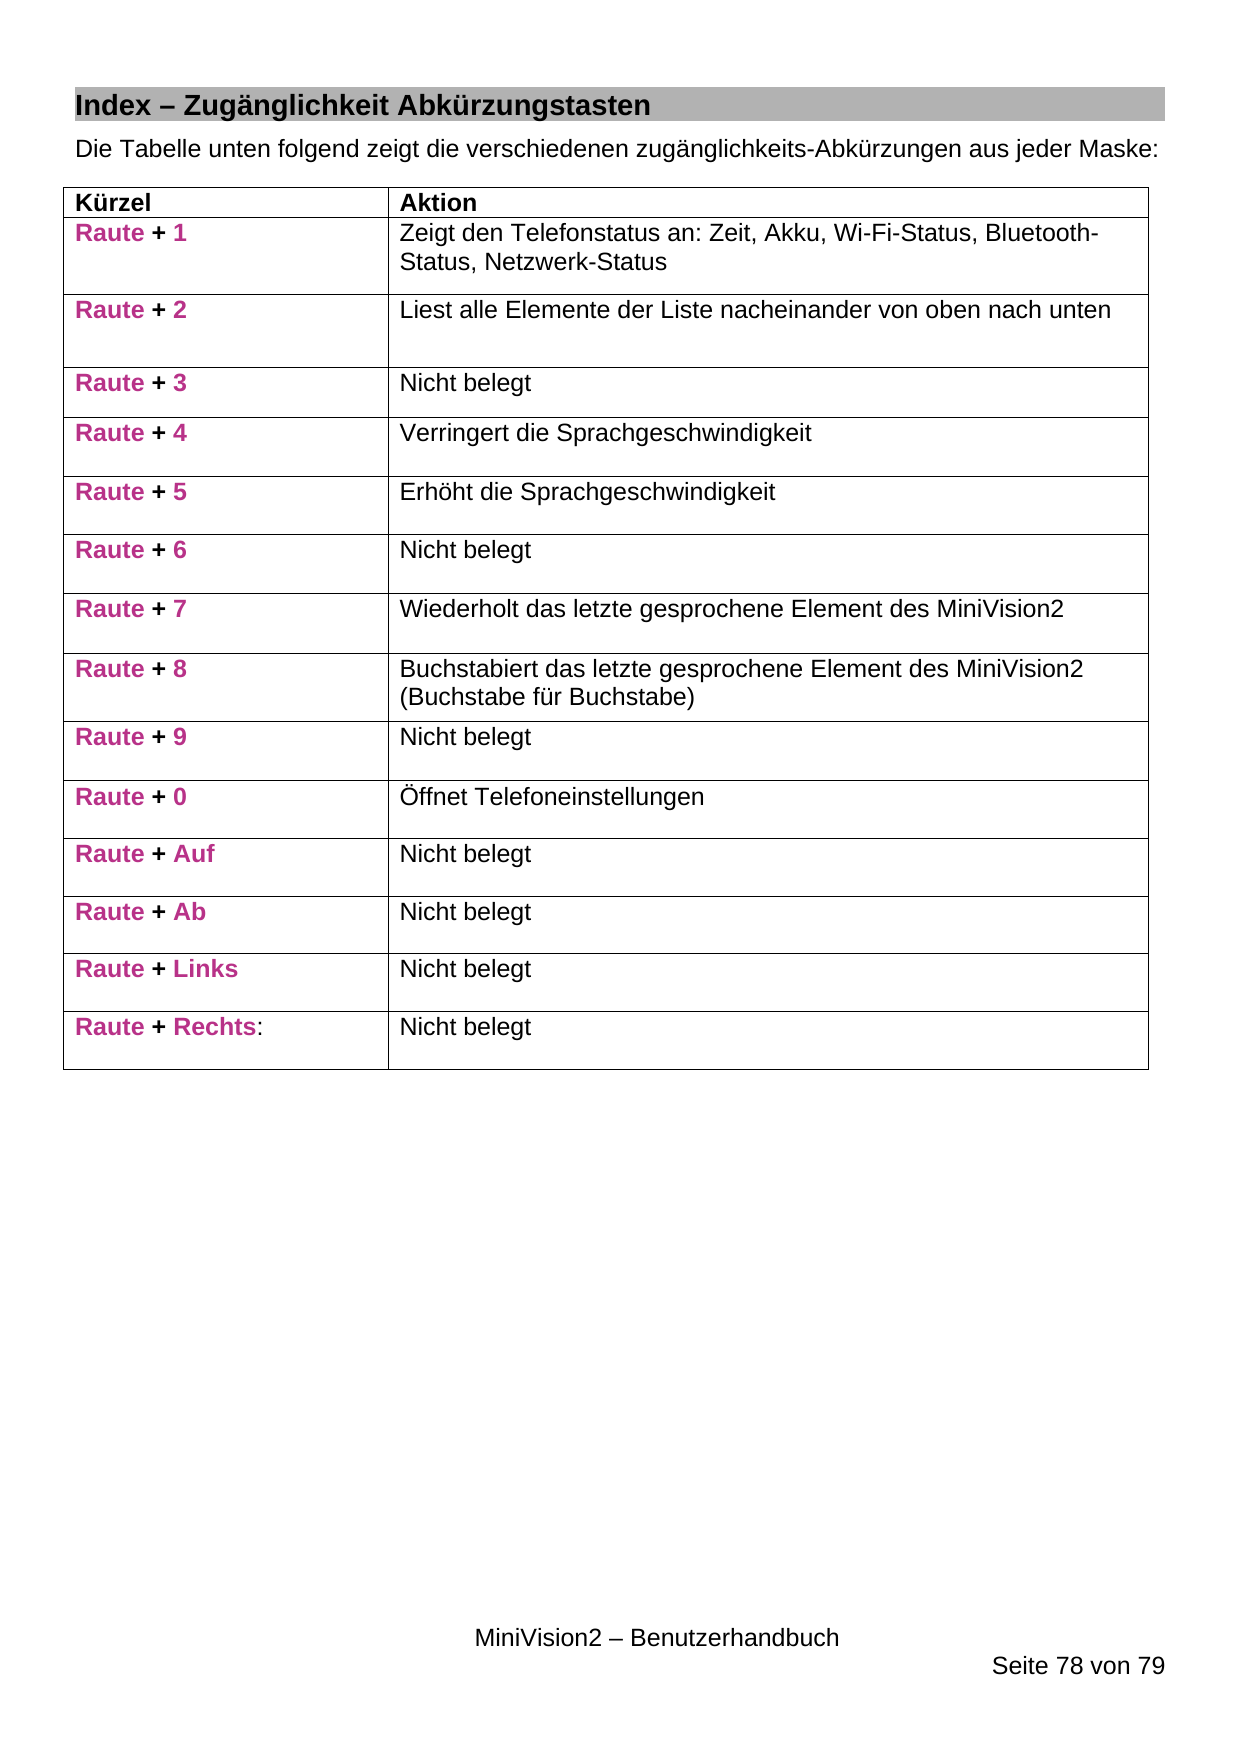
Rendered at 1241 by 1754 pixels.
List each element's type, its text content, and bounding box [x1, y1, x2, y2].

table_cell Erhöht die Sprachgeschwindigkeit [389, 477, 1148, 534]
table_cell Raute + Rechts: [64, 1012, 388, 1068]
table_cell Raute + 4 [64, 418, 388, 476]
table_header Kürzel [64, 188, 388, 217]
table_cell Öffnet Telefoneinstellungen [389, 781, 1148, 838]
text Die Tabelle unten folgend zeigt die verschiedenen zugänglichkeits-Abkürzungen aus jeder Maske: [75, 133, 1165, 162]
table_header Aktion [389, 188, 1148, 217]
table_cell Nicht belegt [389, 1012, 1148, 1068]
table_cell Raute + 2 [64, 295, 388, 367]
table_cell Nicht belegt [389, 839, 1148, 896]
table_cell Raute + 7 [64, 594, 388, 653]
table_cell Raute + 3 [64, 368, 388, 417]
table_cell Nicht belegt [389, 722, 1148, 780]
table_cell Zeigt den Telefonstatus an: Zeit, Akku, Wi-Fi-Status, Bluetooth-Status, Netzwerk-Status [389, 218, 1148, 294]
table_cell Raute + 5 [64, 477, 388, 534]
table_cell Nicht belegt [389, 368, 1148, 417]
table_cell Raute + 8 [64, 654, 388, 721]
subtitle Index – Zugänglichkeit Abkürzungstasten [75, 87, 1165, 121]
table_cell Wiederholt das letzte gesprochene Element des MiniVision2 [389, 594, 1148, 653]
table_cell Raute + Auf [64, 839, 388, 896]
table_cell Liest alle Elemente der Liste nacheinander von oben nach unten [389, 295, 1148, 367]
table_cell Raute + 0 [64, 781, 388, 838]
table_cell Nicht belegt [389, 535, 1148, 593]
table_cell Raute + Links [64, 954, 388, 1011]
table_cell Nicht belegt [389, 954, 1148, 1011]
table_cell Buchstabiert das letzte gesprochene Element des MiniVision2 (Buchstabe für Buchstabe) [389, 654, 1148, 721]
table_cell Nicht belegt [389, 897, 1148, 953]
table_cell Raute + Ab [64, 897, 388, 953]
table_cell Verringert die Sprachgeschwindigkeit [389, 418, 1148, 476]
table_cell Raute + 1 [64, 218, 388, 294]
table_cell Raute + 6 [64, 535, 388, 593]
table_cell Raute + 9 [64, 722, 388, 780]
